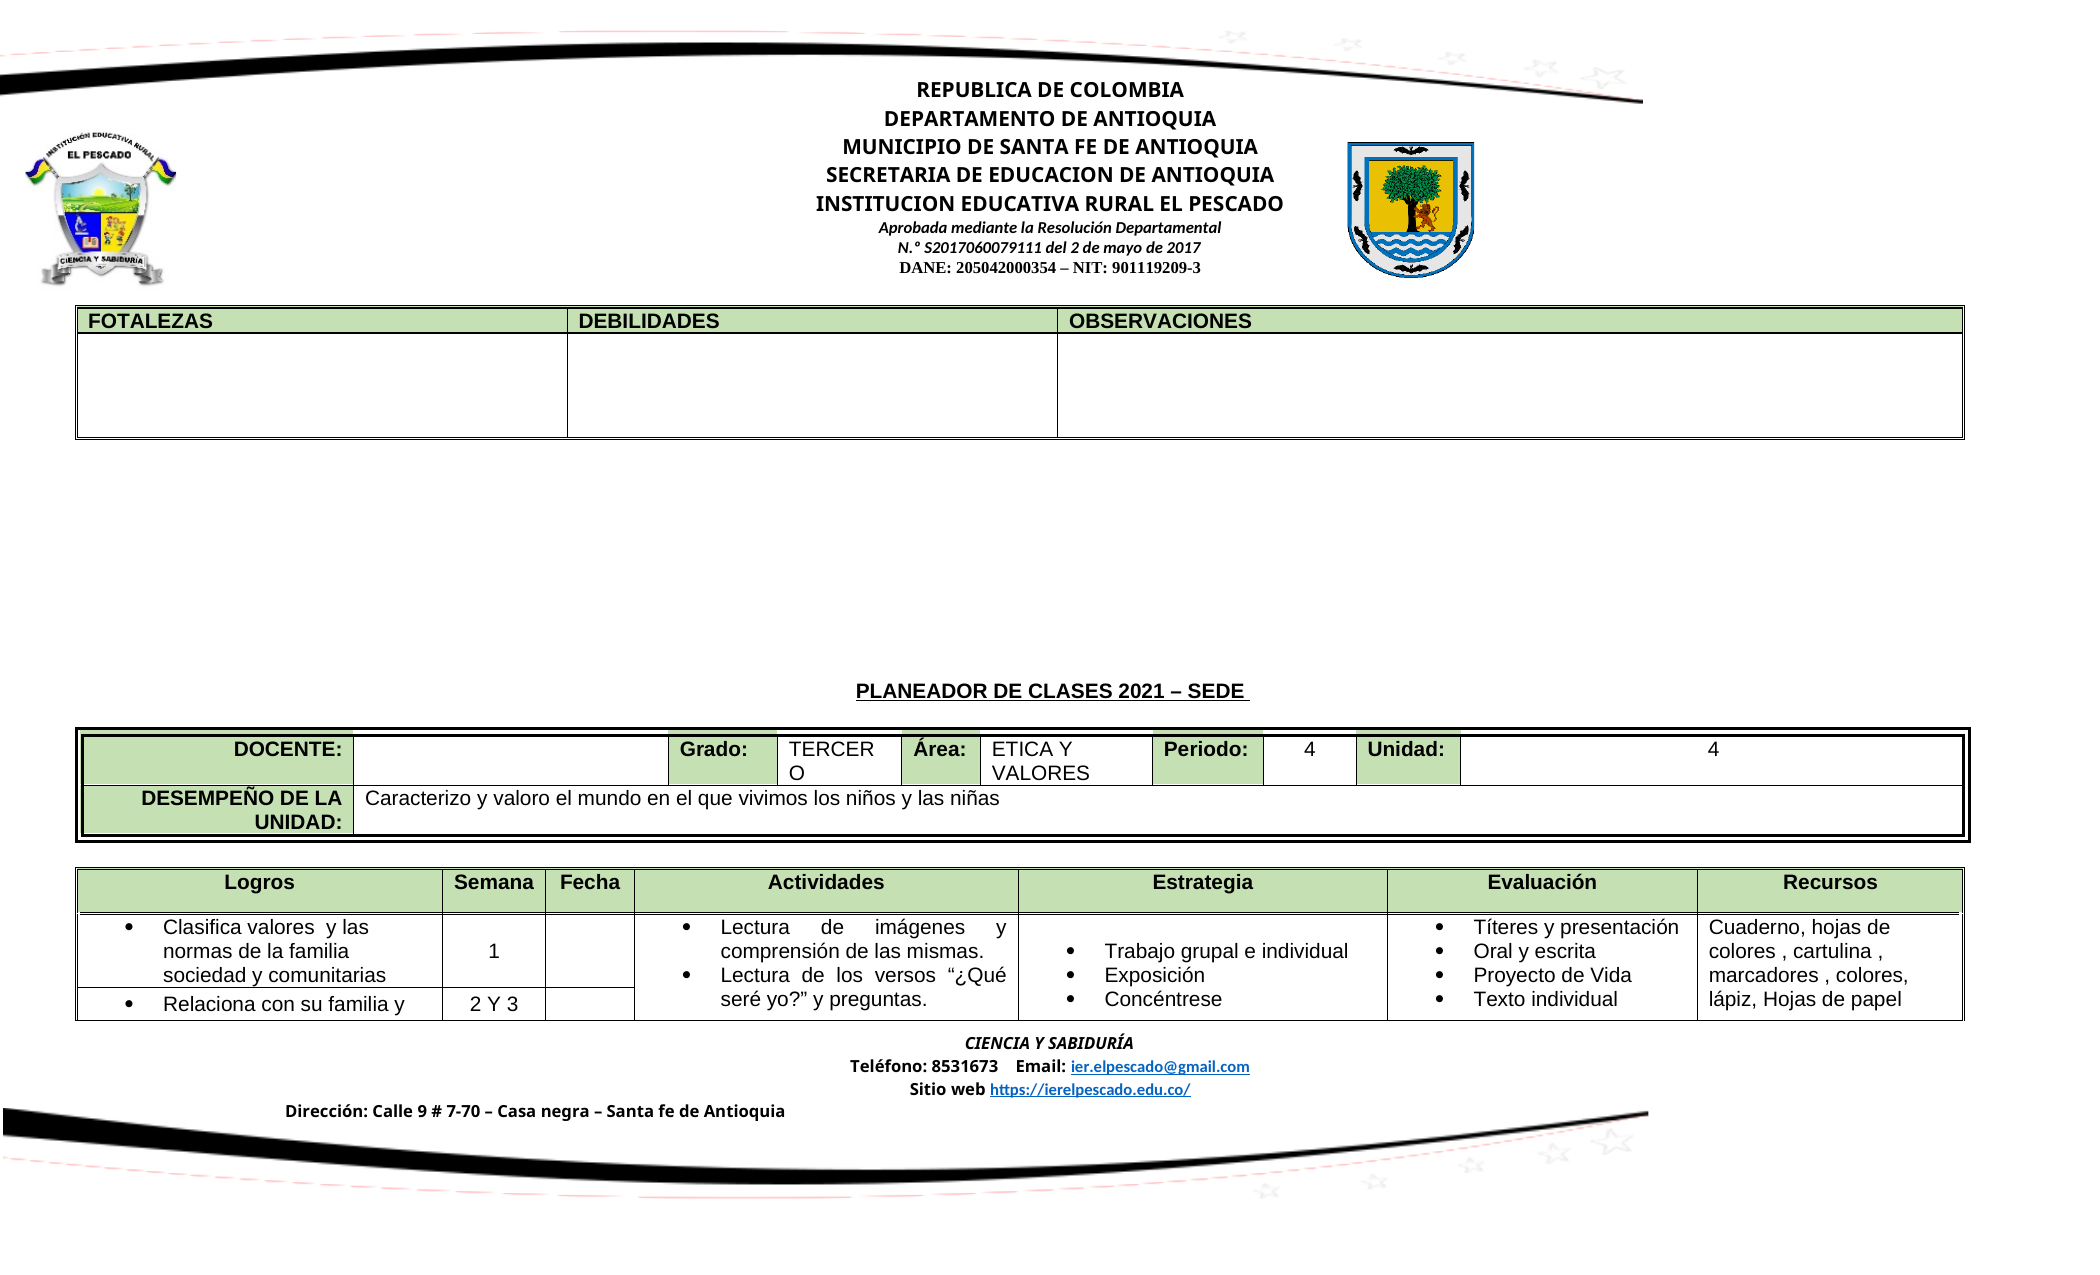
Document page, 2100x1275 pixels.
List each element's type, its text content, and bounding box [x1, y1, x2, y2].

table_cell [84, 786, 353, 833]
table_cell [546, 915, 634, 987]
text PLANEADOR DE CLASES 2021 – SEDE [75, 679, 2025, 703]
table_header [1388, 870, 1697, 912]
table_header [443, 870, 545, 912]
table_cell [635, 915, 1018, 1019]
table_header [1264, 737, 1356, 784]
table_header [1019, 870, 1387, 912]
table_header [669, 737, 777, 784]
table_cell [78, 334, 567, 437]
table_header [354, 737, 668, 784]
picture [24, 130, 177, 292]
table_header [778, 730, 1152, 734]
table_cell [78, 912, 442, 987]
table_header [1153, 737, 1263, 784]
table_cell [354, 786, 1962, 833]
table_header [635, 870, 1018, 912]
picture [0, 0, 1643, 107]
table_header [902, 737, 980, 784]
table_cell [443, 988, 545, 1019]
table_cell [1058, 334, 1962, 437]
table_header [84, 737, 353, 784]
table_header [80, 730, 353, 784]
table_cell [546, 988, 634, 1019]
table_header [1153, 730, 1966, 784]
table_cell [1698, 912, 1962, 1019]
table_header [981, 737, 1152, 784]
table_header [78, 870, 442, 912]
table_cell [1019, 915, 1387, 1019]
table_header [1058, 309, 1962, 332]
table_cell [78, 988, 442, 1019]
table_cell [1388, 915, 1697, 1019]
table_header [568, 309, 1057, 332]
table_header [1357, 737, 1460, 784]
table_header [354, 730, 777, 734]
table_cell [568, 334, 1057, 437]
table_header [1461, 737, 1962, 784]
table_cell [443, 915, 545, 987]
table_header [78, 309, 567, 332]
picture [1347, 142, 1475, 278]
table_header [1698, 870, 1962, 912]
picture [3, 1108, 1649, 1236]
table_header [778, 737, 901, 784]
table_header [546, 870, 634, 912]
